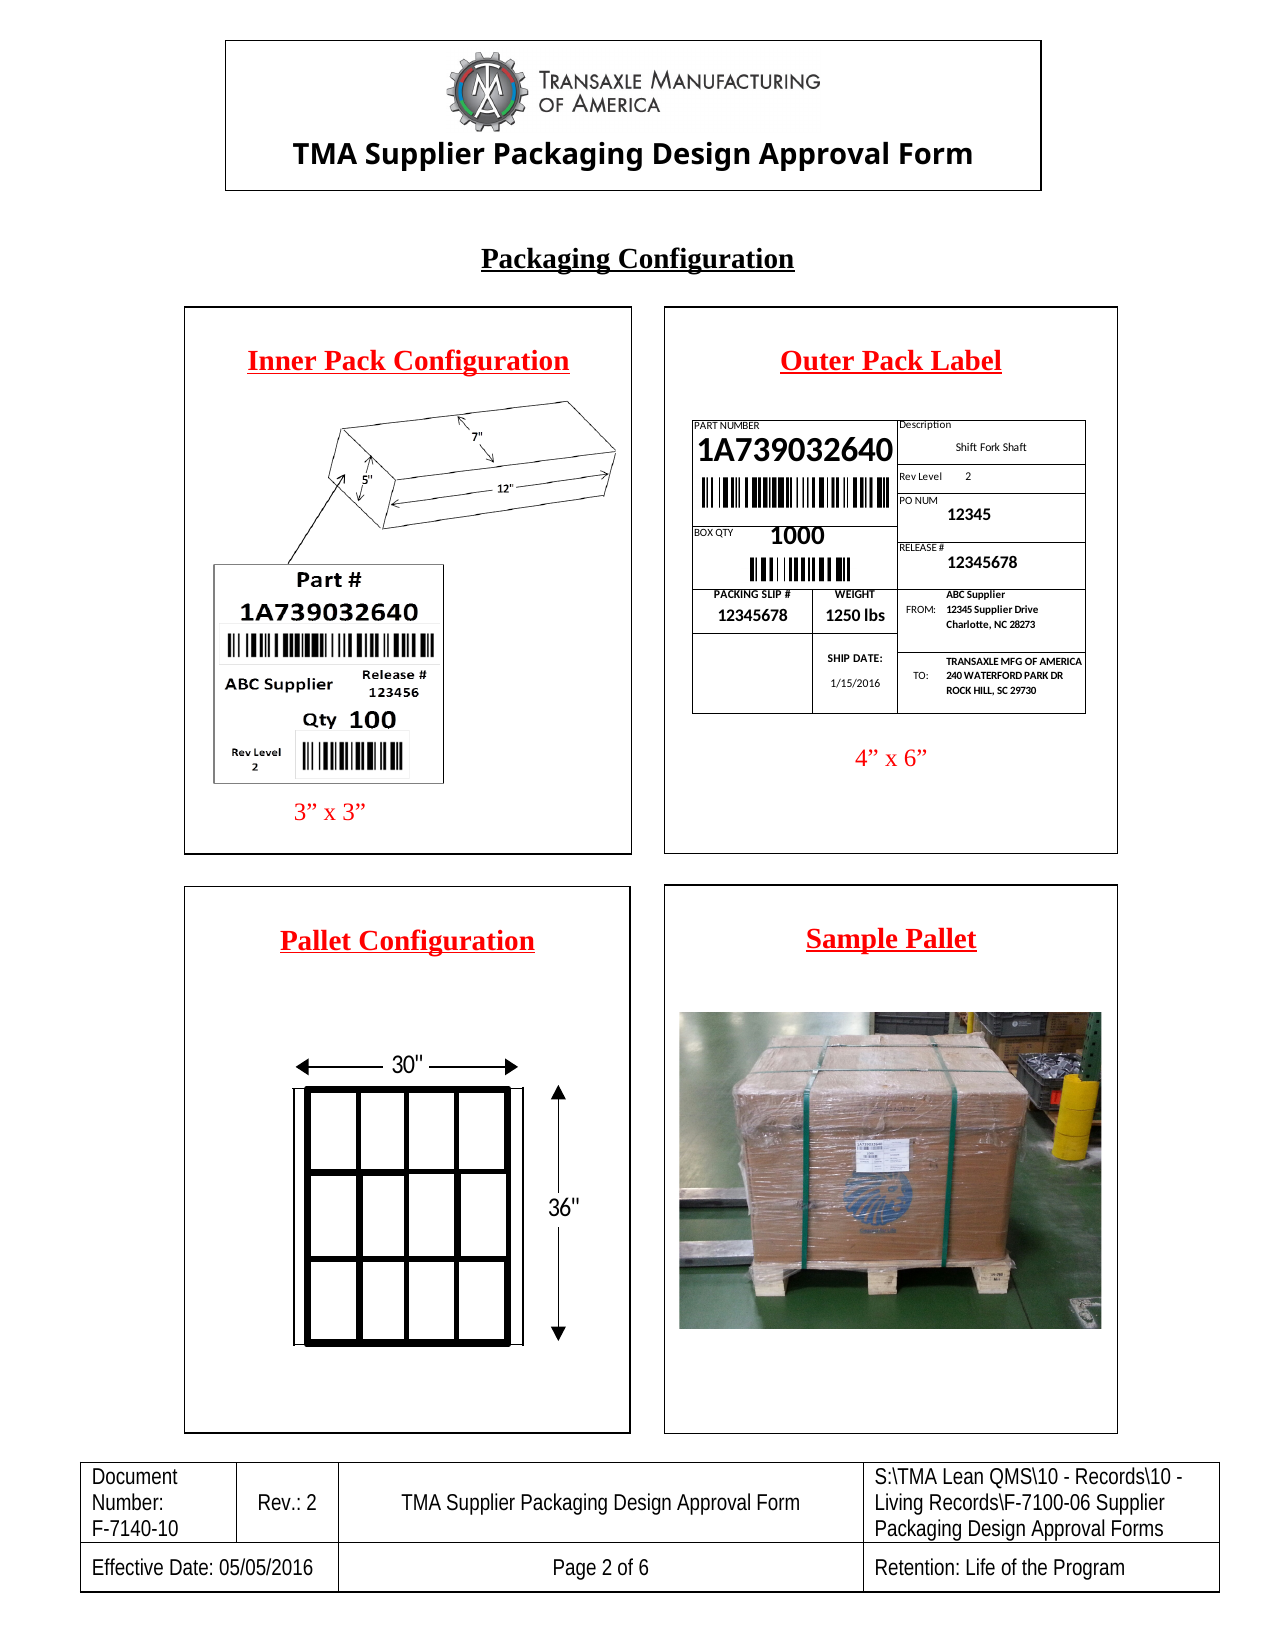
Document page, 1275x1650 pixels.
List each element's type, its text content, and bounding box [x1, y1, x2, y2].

text Packaging Configuration [180, 241, 1095, 274]
picture [679, 1012, 1102, 1329]
picture [199, 377, 632, 798]
